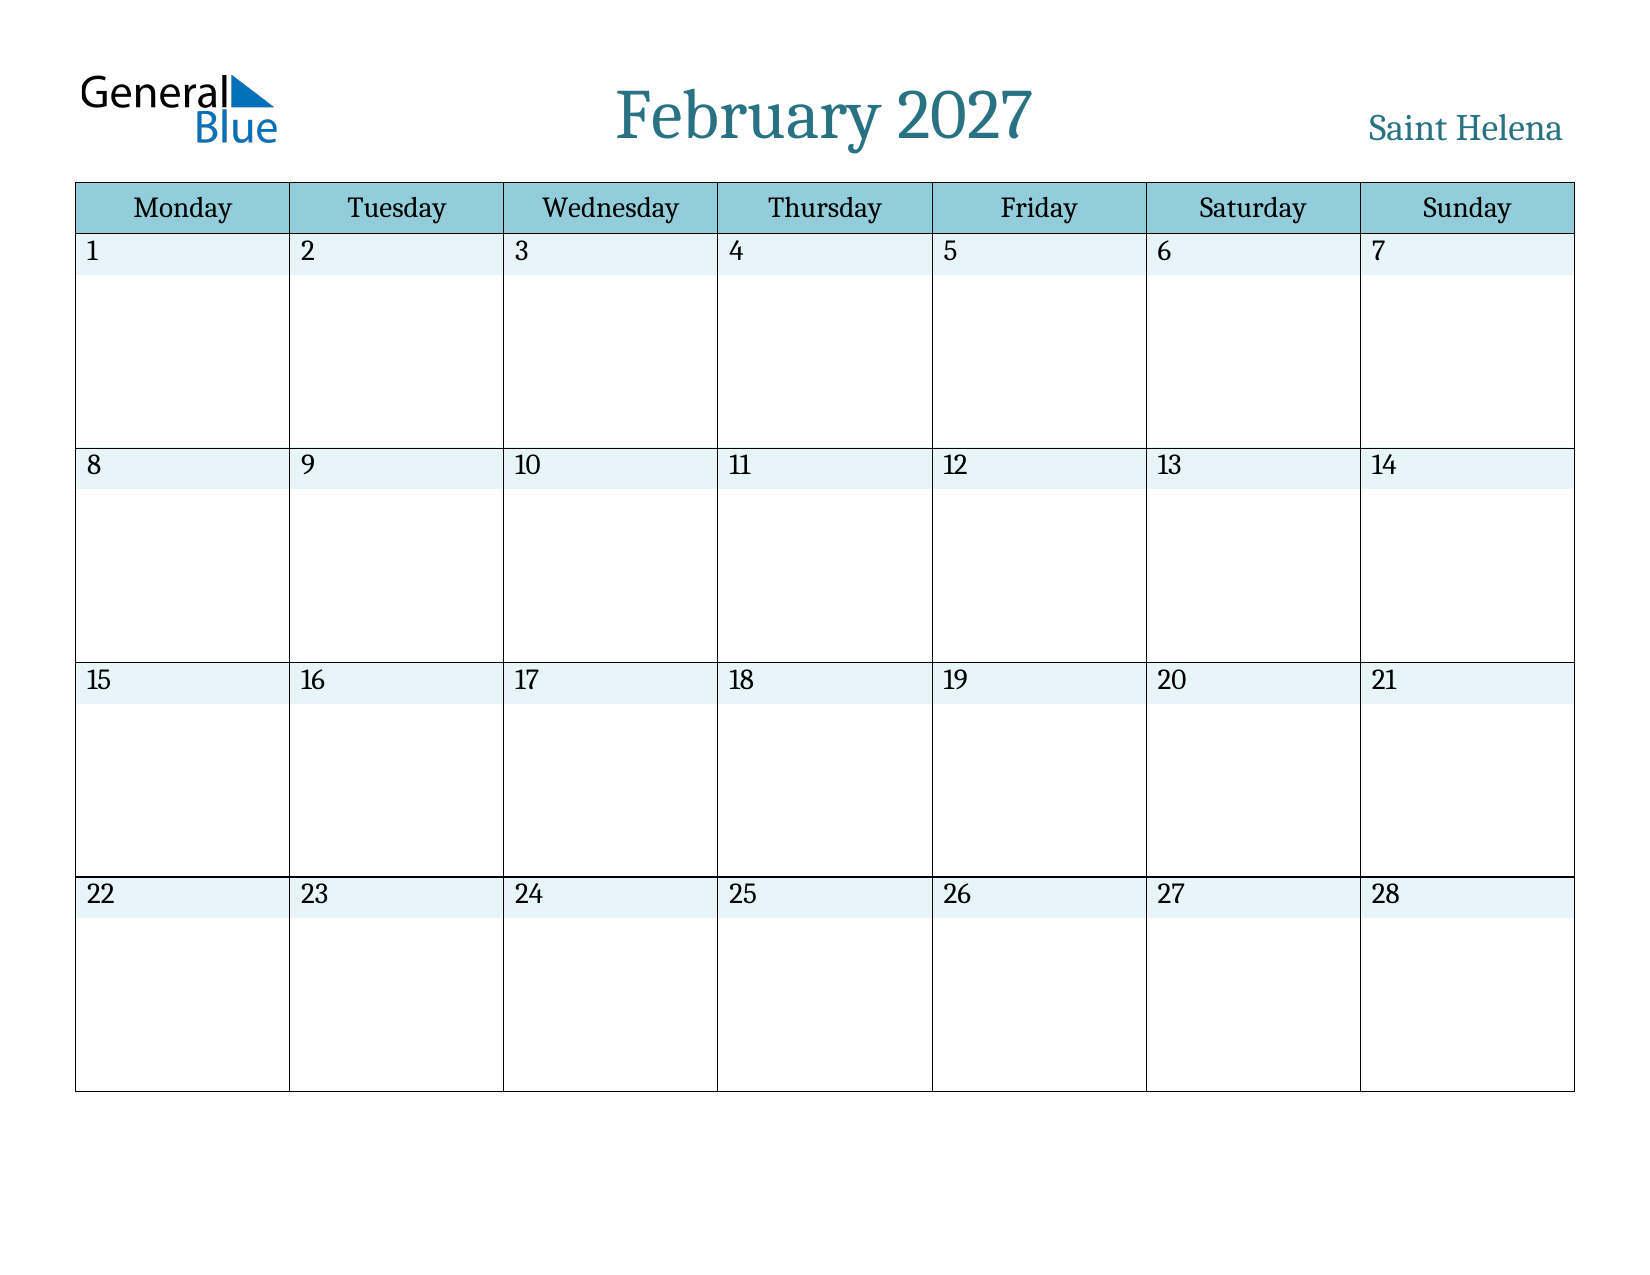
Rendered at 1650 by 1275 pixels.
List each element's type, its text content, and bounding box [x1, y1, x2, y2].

table_cell 27 [1147, 878, 1360, 918]
table_cell 15 [76, 663, 289, 704]
table_header Saint Helena [1146, 75, 1574, 182]
table_cell 8 [76, 449, 289, 489]
table_header February 2027 [504, 75, 1146, 182]
table_cell 13 [1147, 449, 1360, 489]
table_cell [76, 918, 289, 1091]
table_cell [1361, 704, 1574, 876]
table_cell 3 [504, 234, 717, 275]
table_cell [933, 918, 1146, 1091]
table_cell [290, 275, 503, 447]
table_cell 16 [290, 663, 503, 704]
table_cell [1361, 275, 1574, 447]
table_cell [1361, 918, 1574, 1091]
table_cell Saturday [1147, 183, 1360, 233]
table_cell 1 [76, 234, 289, 275]
table_cell [76, 489, 289, 662]
table_cell 14 [1361, 449, 1574, 489]
table_cell [504, 704, 717, 876]
table_cell [290, 489, 503, 662]
table_header [76, 75, 503, 182]
table_cell [718, 918, 932, 1091]
table_cell [76, 275, 289, 447]
table_cell 2 [290, 234, 503, 275]
table_cell [504, 918, 717, 1091]
table_cell 21 [1361, 663, 1574, 704]
table_cell [933, 275, 1146, 447]
table_cell Monday [76, 183, 289, 233]
table_cell Tuesday [290, 183, 503, 233]
table_cell 28 [1361, 878, 1574, 918]
table_cell 23 [290, 878, 503, 918]
table_cell [1147, 918, 1360, 1091]
table_cell 25 [718, 878, 932, 918]
table_cell 10 [504, 449, 717, 489]
table_cell [1361, 489, 1574, 662]
table_cell [1147, 489, 1360, 662]
table_cell Wednesday [504, 183, 717, 233]
table_cell 5 [933, 234, 1146, 275]
table_cell [933, 489, 1146, 662]
table_cell 26 [933, 878, 1146, 918]
table_cell 7 [1361, 234, 1574, 275]
picture [81, 75, 277, 143]
table_cell [76, 704, 289, 876]
table_cell [1147, 275, 1360, 447]
table_cell 11 [718, 449, 932, 489]
table_cell 20 [1147, 663, 1360, 704]
table_cell [290, 918, 503, 1091]
table_cell 19 [933, 663, 1146, 704]
table_cell [504, 275, 717, 447]
table_cell [290, 704, 503, 876]
table_cell [718, 704, 932, 876]
table_cell 9 [290, 449, 503, 489]
table_cell [718, 489, 932, 662]
table_cell [718, 275, 932, 447]
table_cell 12 [933, 449, 1146, 489]
table_cell Sunday [1361, 183, 1574, 233]
table_cell 18 [718, 663, 932, 704]
table_cell 4 [718, 234, 932, 275]
table_cell 22 [76, 878, 289, 918]
table_cell 17 [504, 663, 717, 704]
table_cell Thursday [718, 183, 932, 233]
table_cell 24 [504, 878, 717, 918]
table_cell [1147, 704, 1360, 876]
table_cell [504, 489, 717, 662]
table_cell Friday [933, 183, 1146, 233]
table_cell 6 [1147, 234, 1360, 275]
table_cell [933, 704, 1146, 876]
